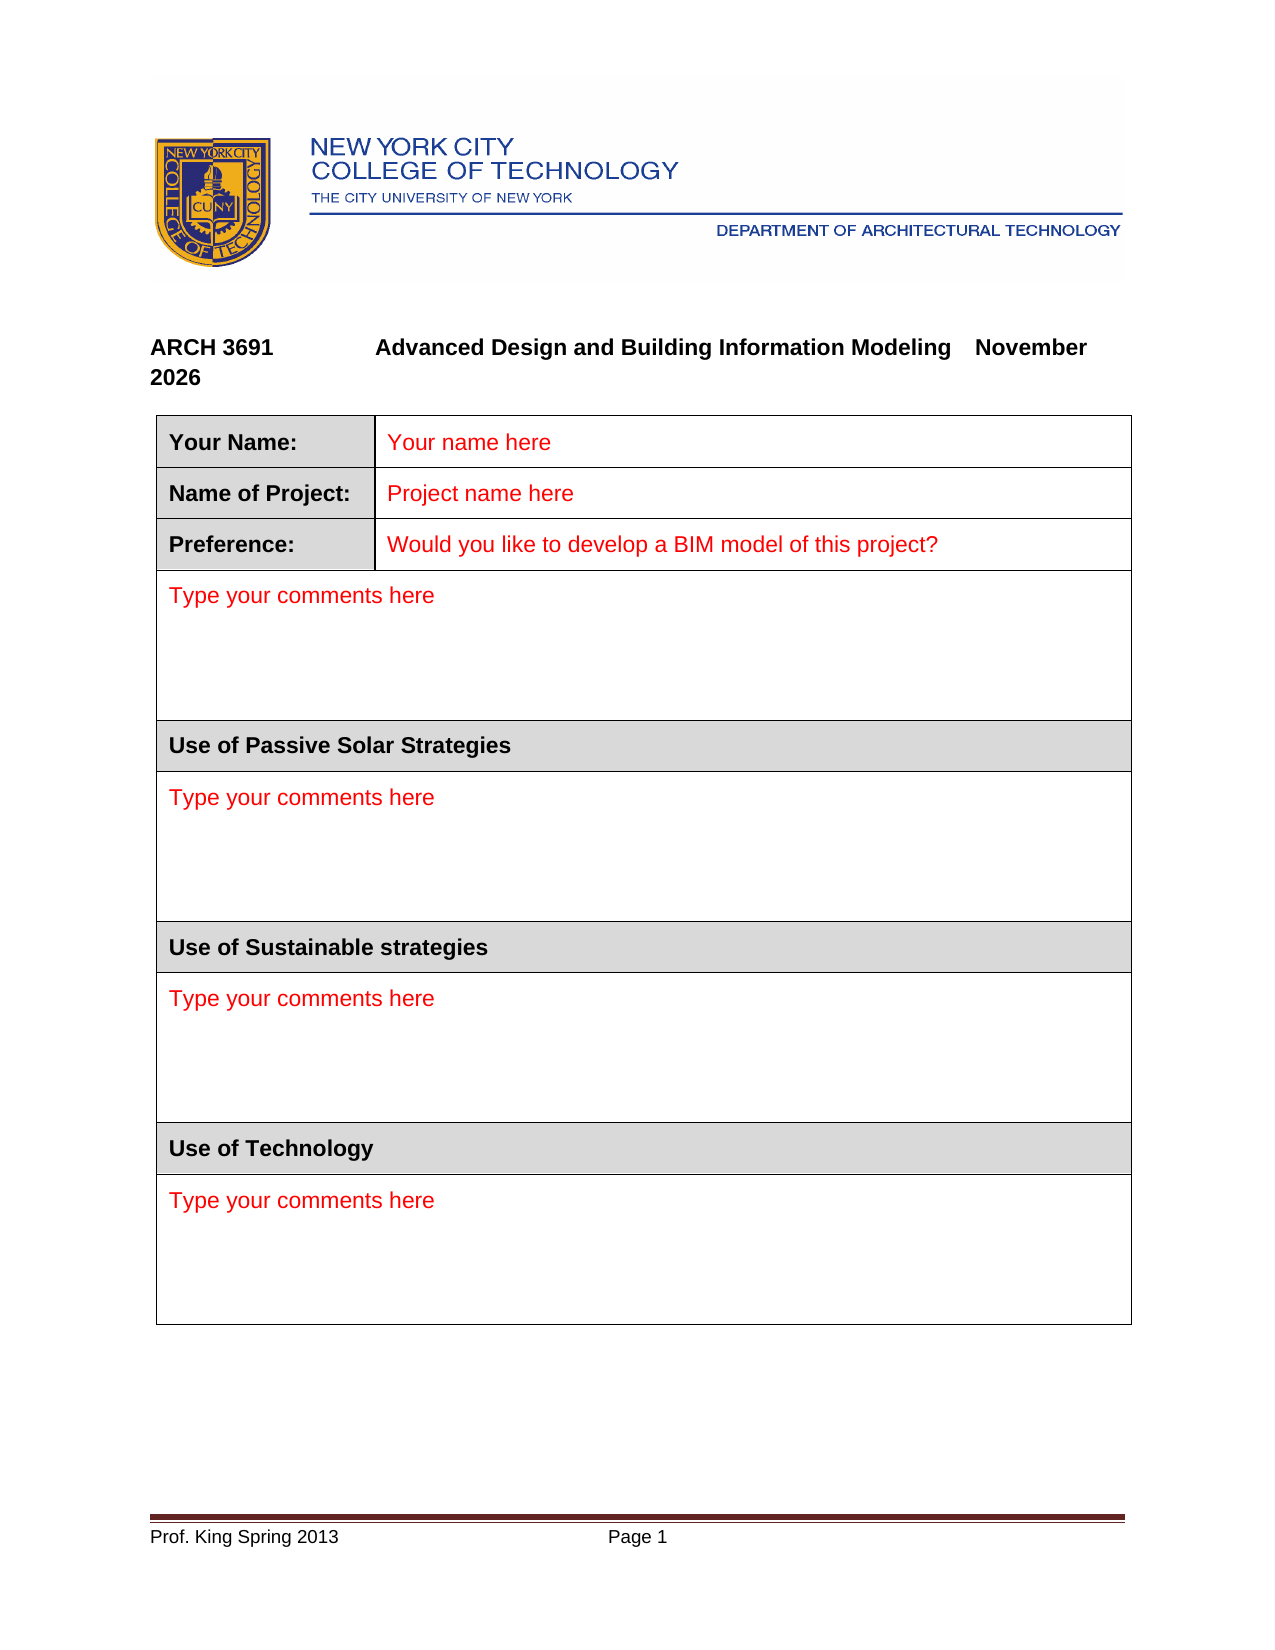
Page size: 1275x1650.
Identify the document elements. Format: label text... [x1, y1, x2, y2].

table_header Your name here [376, 416, 1131, 467]
table_cell Use of Sustainable strategies [157, 922, 1131, 972]
table_cell Type your comments here [157, 571, 1131, 719]
table_cell Type your comments here [157, 772, 1131, 921]
table_cell Type your comments here [157, 973, 1131, 1122]
table_cell Use of Passive Solar Strategies [157, 721, 1131, 771]
table_cell Use of Technology [157, 1123, 1131, 1173]
table_cell Name of Project: [157, 468, 374, 518]
table_cell Would you like to develop a BIM model of this project? [376, 519, 1131, 569]
table_cell Type your comments here [157, 1175, 1131, 1323]
table_cell Preference: [157, 519, 374, 569]
table_cell Project name here [376, 468, 1131, 518]
text ARCH 3691 Advanced Design and Building Information Modeling Spring 2013 [150, 334, 1125, 391]
picture [150, 75, 1125, 283]
table_header Your Name: [157, 416, 374, 467]
